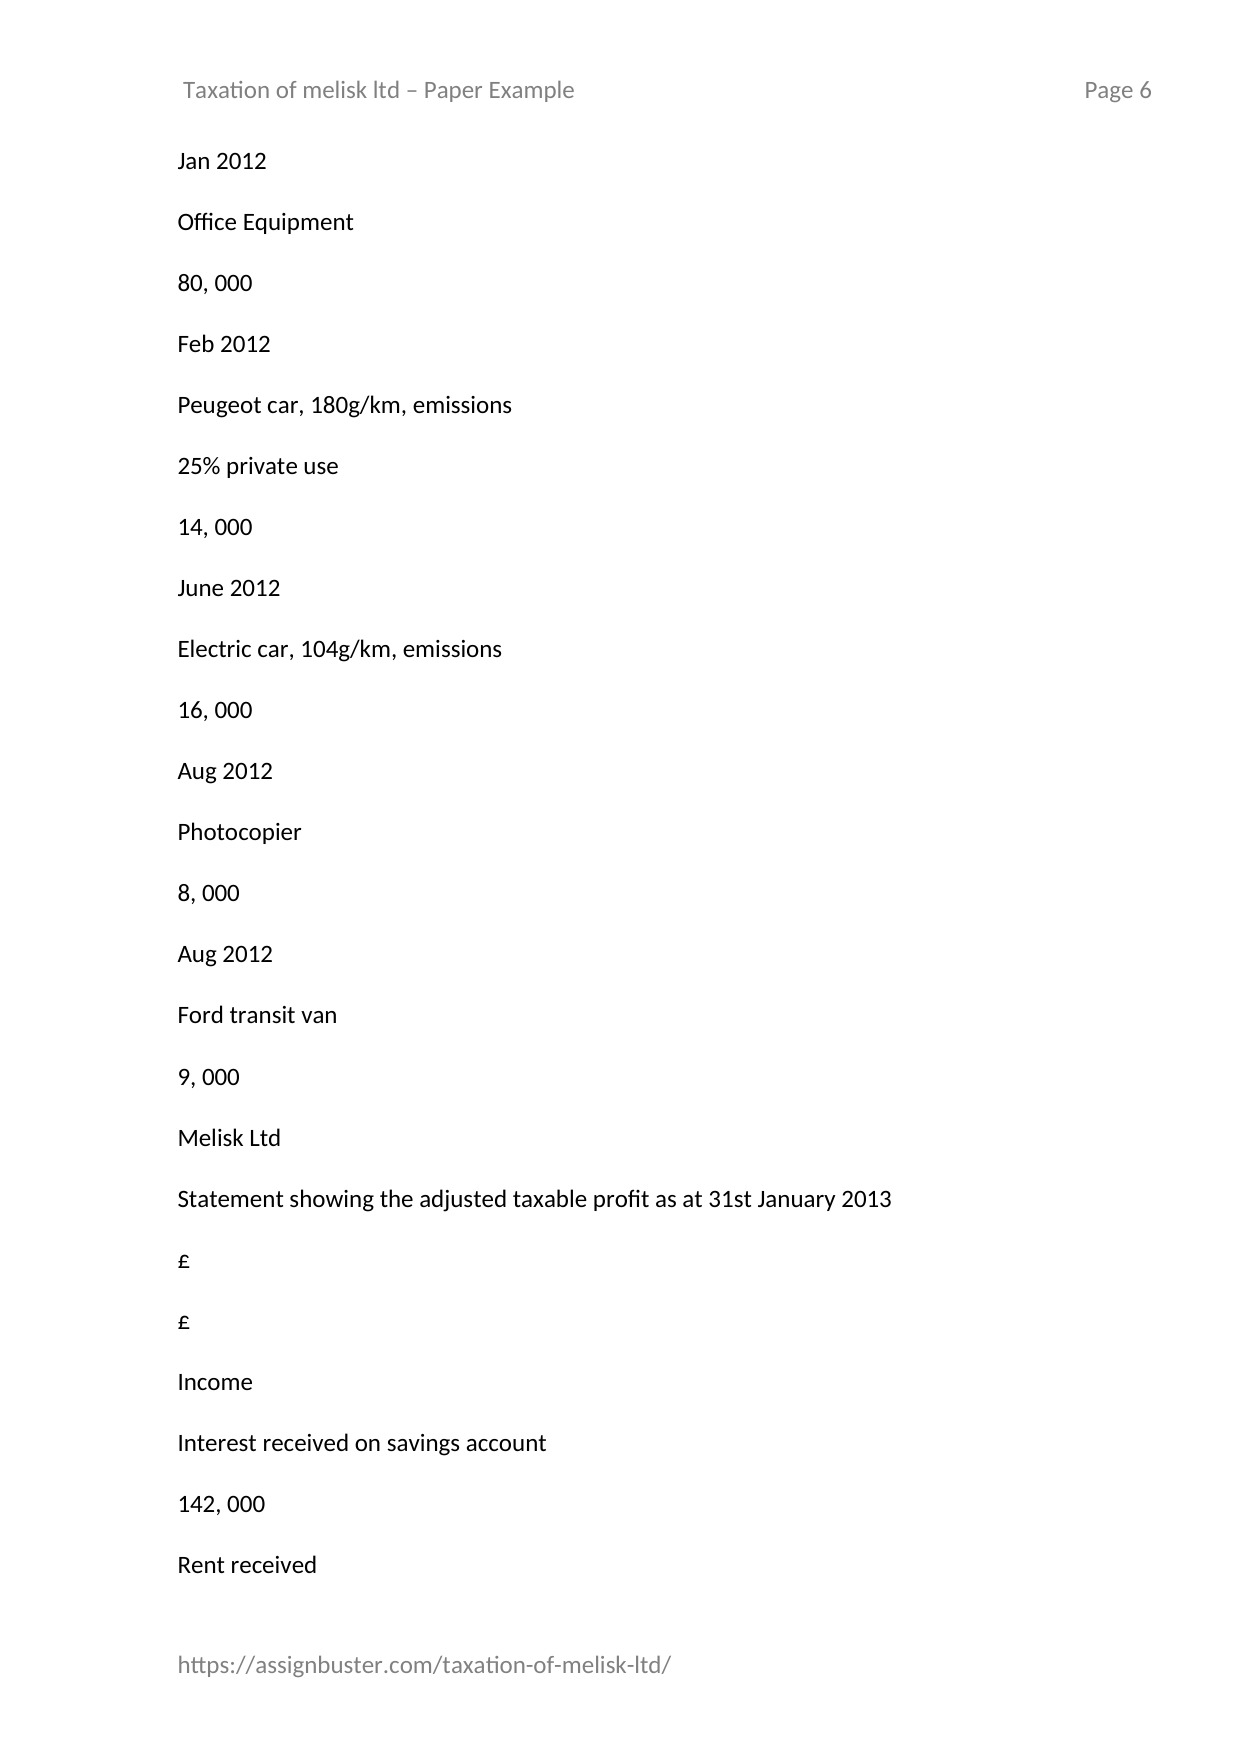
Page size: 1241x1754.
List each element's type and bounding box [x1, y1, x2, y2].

text [177, 145, 1152, 1579]
